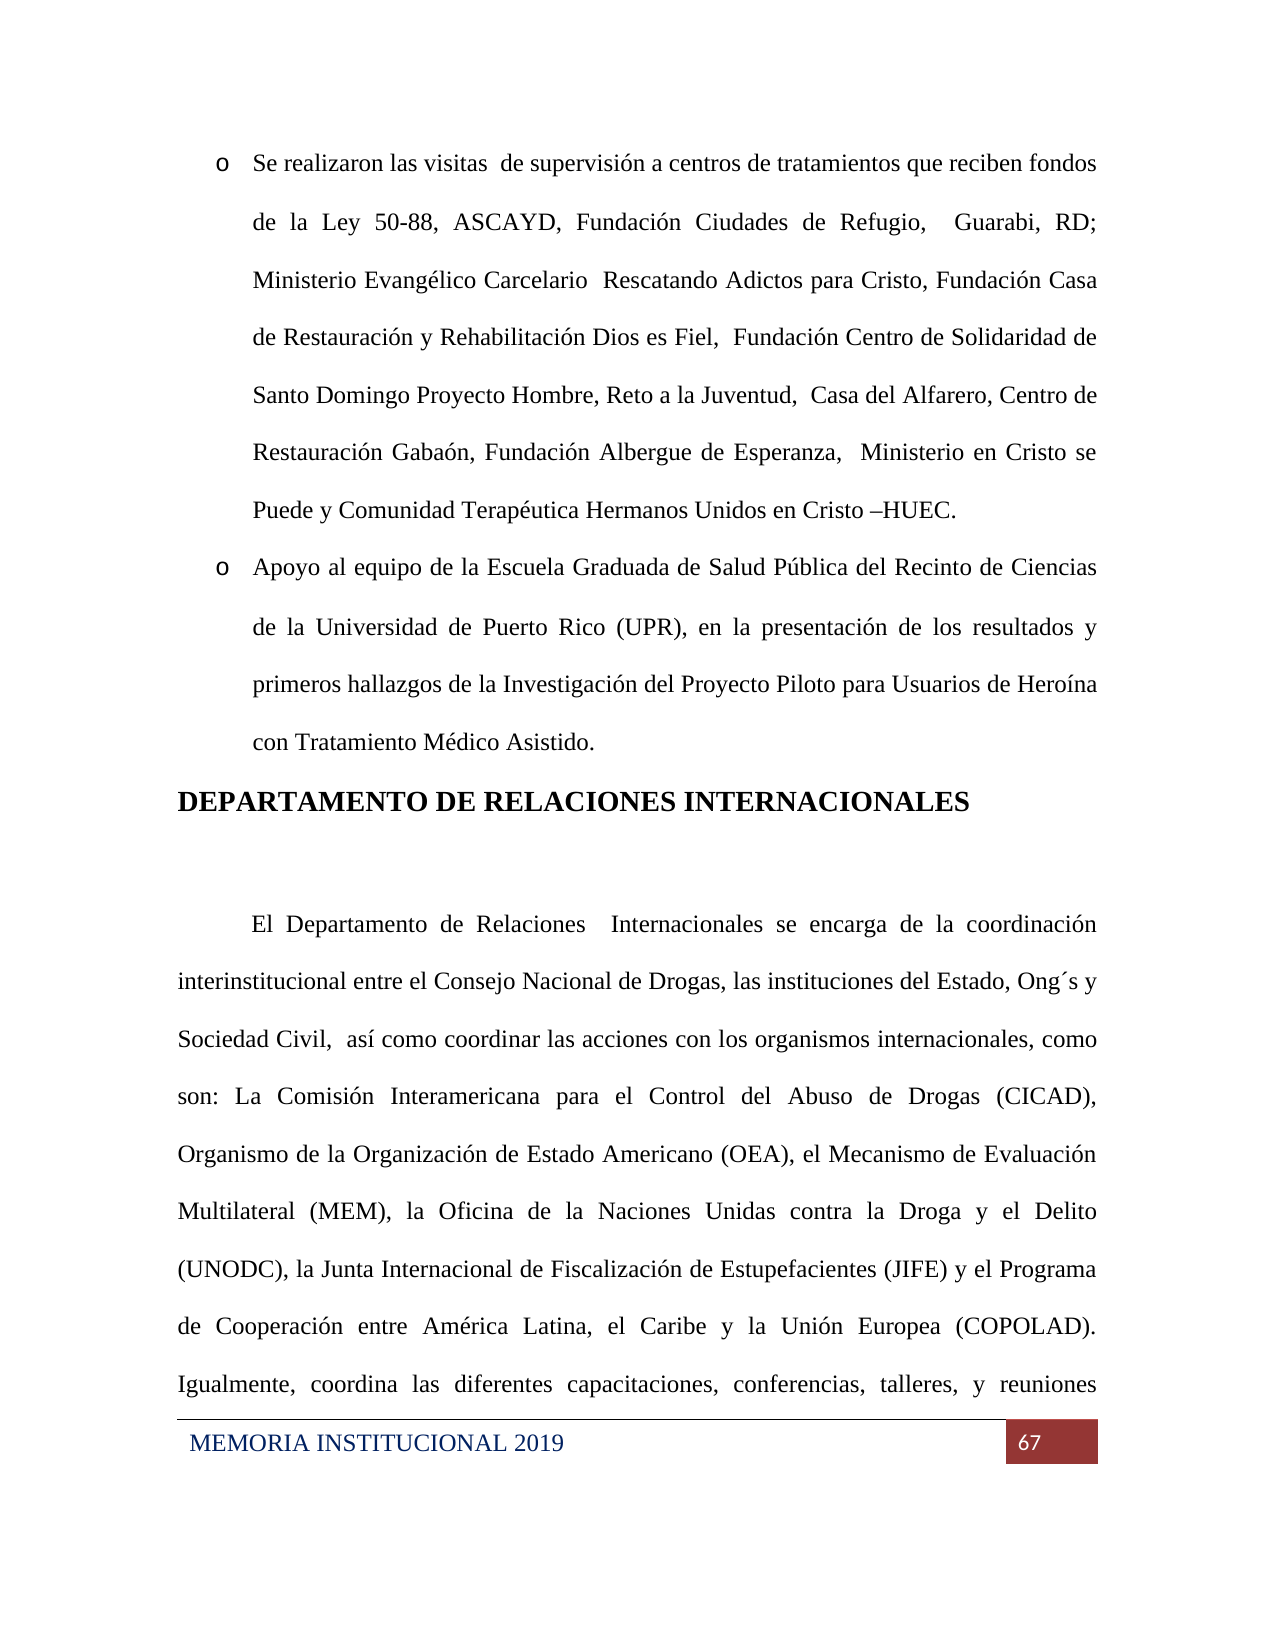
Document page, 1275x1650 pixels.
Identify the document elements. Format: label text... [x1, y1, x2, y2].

list Apoyo al equipo de la Escuela Graduada de Salud Pública del Recinto de Ciencias de la Universidad de Puerto Rico (UPR), en la presentación de los resultados y primeros hallazgos de la Investigación del Proyecto Piloto para Usuarios de Heroína con Tratamiento Médico Asistido. [215, 552, 1098, 756]
text DEPARTAMENTO DE RELACIONES INTERNACIONALES [177, 784, 1098, 818]
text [177, 909, 1098, 1398]
list Se realizaron las visitas de supervisión a centros de tratamientos que reciben fondos de la Ley 50-88, ASCAYD, Fundación Ciudades de Refugio, Guarabi, RD; Ministerio Evangélico Carcelario Rescatando Adictos para Cristo, Fundación Casa de Restauración y Rehabilitación Dios es Fiel, Fundación Centro de Solidaridad de Santo Domingo Proyecto Hombre, Reto a la Juventud, Casa del Alfarero, Centro de Restauración Gabaón, Fundación Albergue de Esperanza, Ministerio en Cristo se Puede y Comunidad Terapéutica Hermanos Unidos en Cristo –HUEC. [215, 148, 1098, 523]
